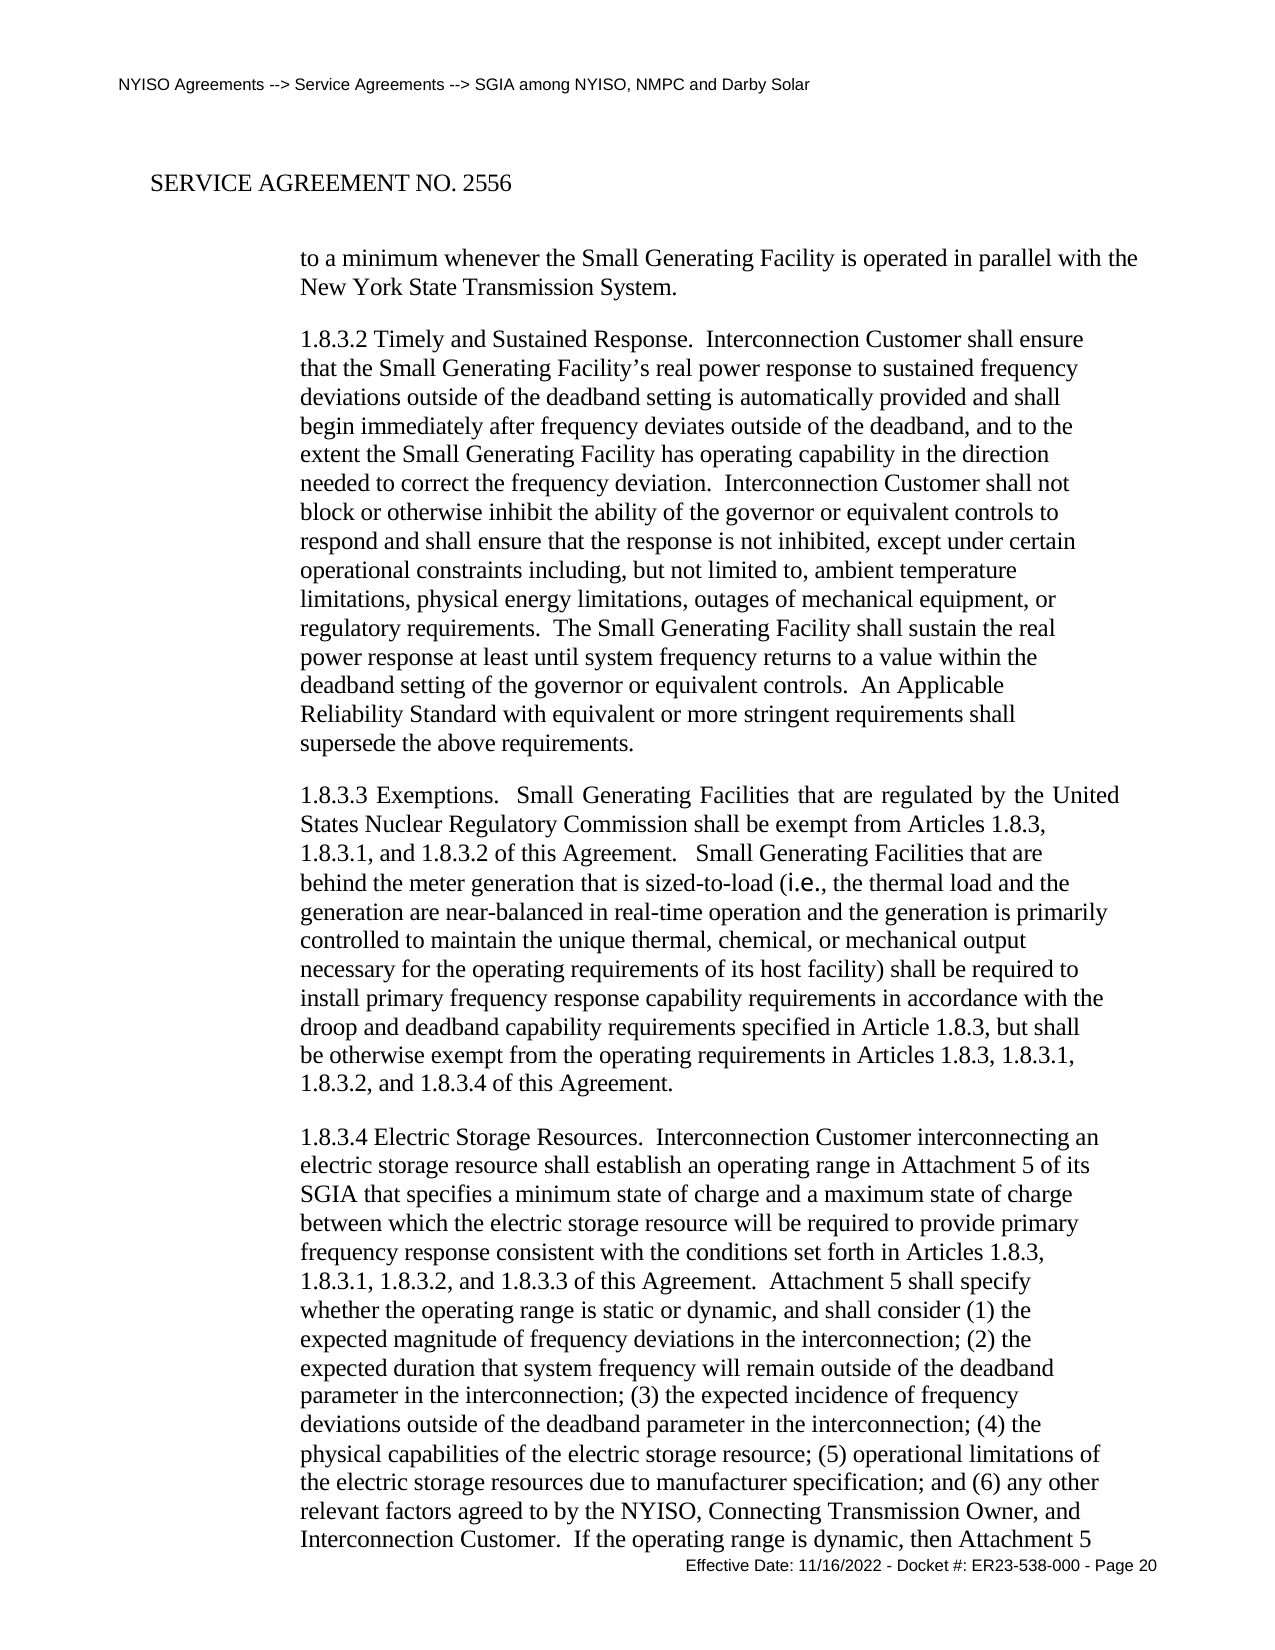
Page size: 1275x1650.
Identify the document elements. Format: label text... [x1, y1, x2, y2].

text expected magnitude of frequency deviations in the interconnection; (2) the [300, 1324, 1275, 1353]
text whether the operating range is static or dynamic, and shall consider (1) the [300, 1295, 1275, 1324]
text 1.8.3.1, 1.8.3.2, and 1.8.3.3 of this Agreement. Attachment 5 shall specify [300, 1266, 1275, 1295]
text behind the meter generation that is sized-to-load (i.e., the thermal load and the [300, 868, 1275, 897]
text deviations outside of the deadband parameter in the interconnection; (4) the [300, 1410, 1275, 1439]
text 1.8.3.2 Timely and Sustained Response. Interconnection Customer shall ensure that the Small Generating Facility’s real power response to sustained frequency deviations outside of the deadband setting is automatically provided and shall begin immediately after frequency deviates outside of the deadband, and to the extent the Small Generating Facility has operating capability in the direction needed to correct the frequency deviation. Interconnection Customer shall not block or otherwise inhibit the ability of the governor or equivalent controls to respond and shall ensure that the response is not inhibited, except under certain operational constraints including, but not limited to, ambient temperature [300, 324, 1119, 584]
text expected duration that system frequency will remain outside of the deadband [300, 1354, 1275, 1382]
text 1.8.3.4 Electric Storage Resources. Interconnection Customer interconnecting an electric storage resource shall establish an operating range in Attachment 5 of its SGIA that specifies a minimum state of charge and a maximum state of charge between which the electric storage resource will be required to provide primary frequency response consistent with the conditions set forth in Articles 1.8.3, [300, 1122, 1135, 1266]
text 1.8.3.1, and 1.8.3.2 of this Agreement. Small Generating Facilities that are [300, 839, 1275, 868]
text generation are near-balanced in real-time operation and the generation is primarily controlled to maintain the unique thermal, chemical, or mechanical output necessary for the operating requirements of its host facility) shall be required to install primary frequency response capability requirements in accordance with the droop and deadband capability requirements specified in Article 1.8.3, but shall be otherwise exempt from the operating requirements in Articles 1.8.3, 1.8.3.1, [300, 897, 1145, 1070]
text SERVICE AGREEMENT NO. 2556 [150, 168, 1275, 197]
text to a minimum whenever the Small Generating Facility is operated in parallel with the New York State Transmission System. [300, 243, 1138, 301]
text 1.8.3.3 Exemptions. Small Generating Facilities that are regulated by the United States Nuclear Regulatory Commission shall be exempt from Articles 1.8.3, [300, 780, 1129, 838]
text physical capabilities of the electric storage resource; (5) operational limitations of the electric storage resources due to manufacturer specification; and (6) any other relevant factors agreed to by the NYISO, Connecting Transmission Owner, and Interconnection Customer. If the operating range is dynamic, then Attachment 5 [300, 1439, 1138, 1553]
text 1.8.3.2, and 1.8.3.4 of this Agreement. [300, 1070, 1275, 1096]
text parameter in the interconnection; (3) the expected incidence of frequency [300, 1382, 1275, 1409]
text limitations, physical energy limitations, outages of mechanical equipment, or regulatory requirements. The Small Generating Facility shall sustain the real power response at least until system frequency returns to a value within the deadband setting of the governor or equivalent controls. An Applicable Reliability Standard with equivalent or more stringent requirements shall supersede the above requirements. [300, 584, 1092, 757]
